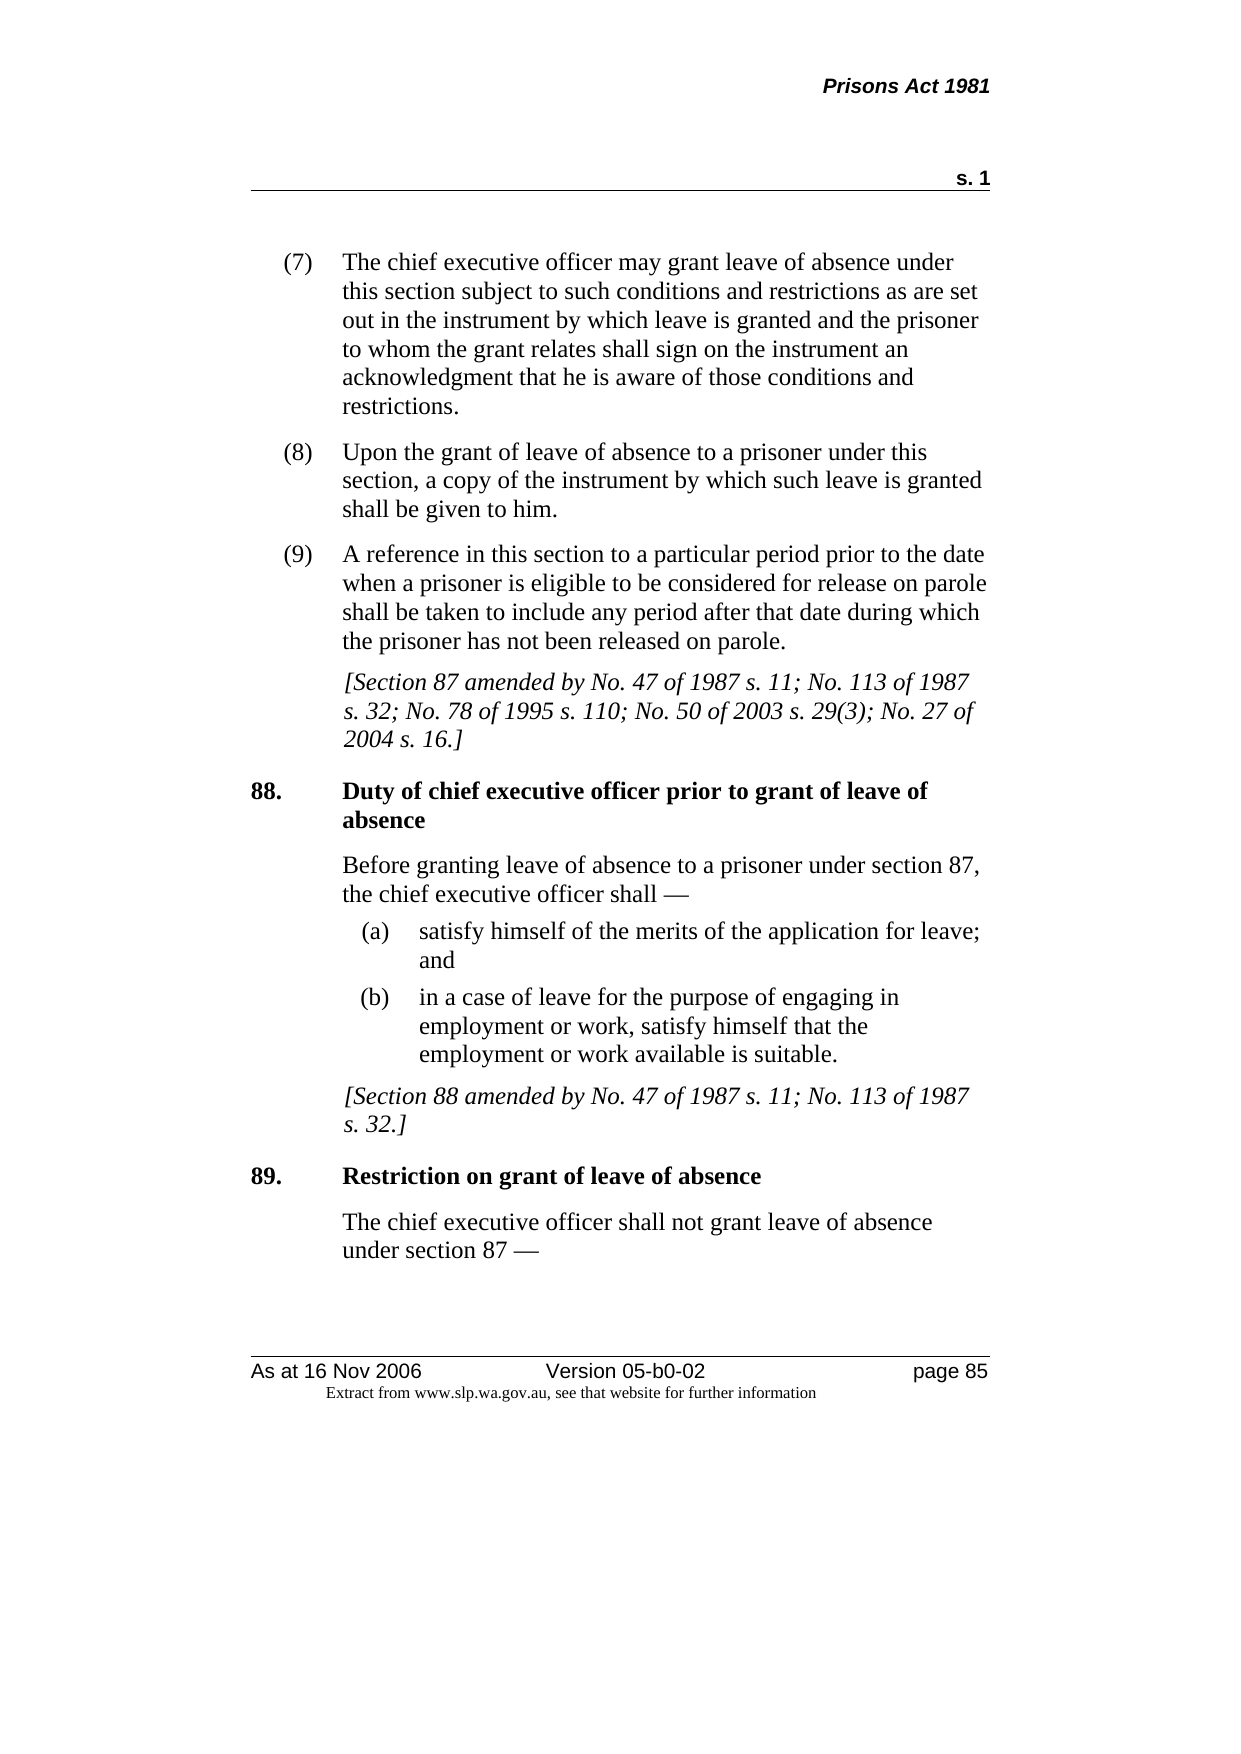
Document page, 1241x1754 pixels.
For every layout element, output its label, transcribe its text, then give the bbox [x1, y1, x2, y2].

text The chief executive officer shall not grant leave of absence under section 87 — [251, 1207, 990, 1264]
text [Section 87 amended by No. 47 of 1987 s. 11; No. 113 of 1987 s. 32; No. 78 of 1995 s. 110; No. 50 of 2003 s. 29(3); No. 27 of 2004 s. 16.] [251, 667, 990, 753]
subtitle 89. Restriction on grant of leave of absence [251, 1161, 990, 1190]
text (8) Upon the grant of leave of absence to a prisoner under this section, a copy of the instrument by which such leave is granted shall be given to him. [251, 437, 990, 523]
text Before granting leave of absence to a prisoner under section 87, the chief executive officer shall — [251, 850, 990, 908]
text (b) in a case of leave for the purpose of engaging in employment or work, satisfy himself that the employment or work available is suitable. [251, 982, 990, 1068]
text (a) satisfy himself of the merits of the application for leave; and [251, 916, 990, 974]
text (7) The chief executive officer may grant leave of absence under this section subject to such conditions and restrictions as are set out in the instrument by which leave is granted and the prisoner to whom the grant relates shall sign on the instrument an acknowledgment that he is aware of those conditions and restrictions. [251, 247, 990, 420]
text [Section 88 amended by No. 47 of 1987 s. 11; No. 113 of 1987 s. 32.] [251, 1081, 990, 1138]
subtitle 88. Duty of chief executive officer prior to grant of leave of absence [251, 776, 990, 834]
text (9) A reference in this section to a particular period prior to the date when a prisoner is eligible to be considered for release on parole shall be taken to include any period after that date during which the prisoner has not been released on parole. [251, 539, 990, 654]
